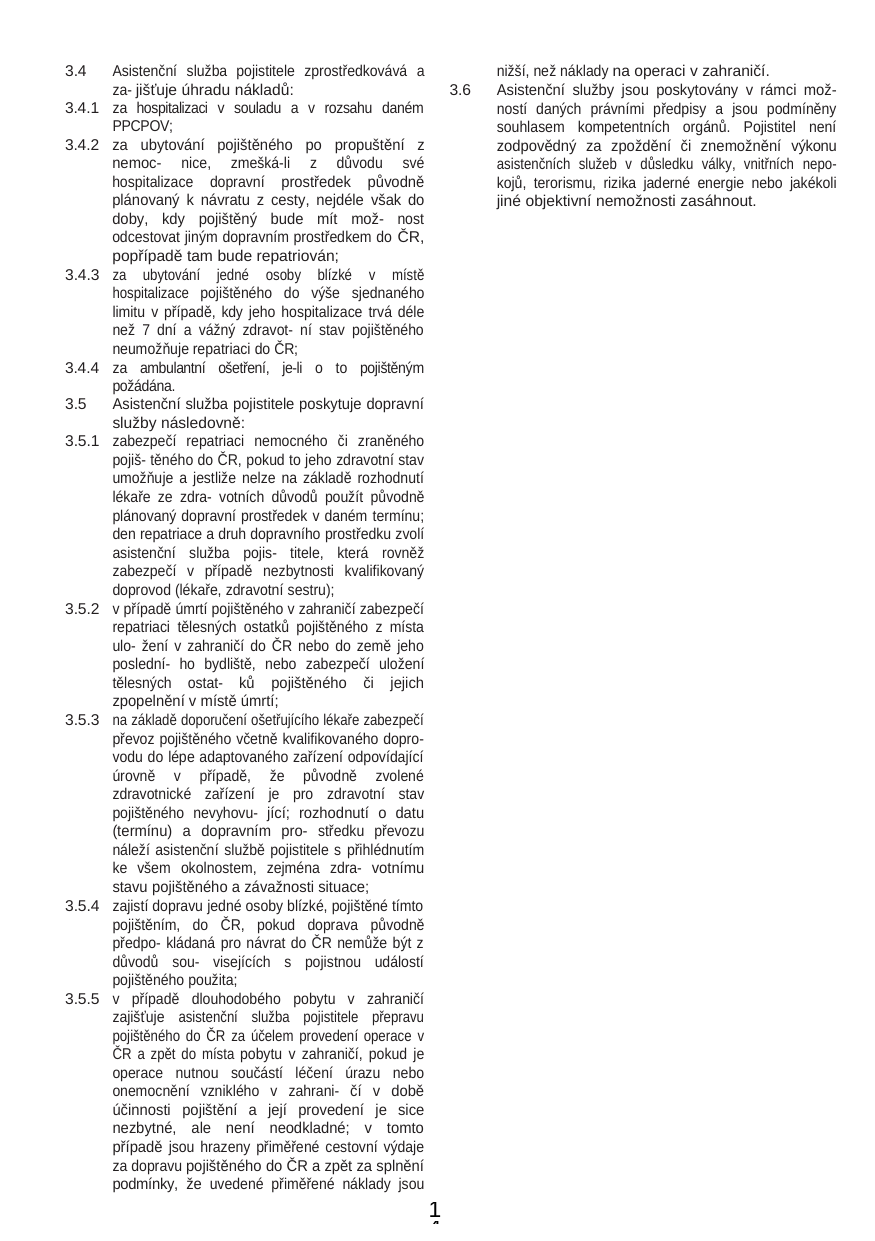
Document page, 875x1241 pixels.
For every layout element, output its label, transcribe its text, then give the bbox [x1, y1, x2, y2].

list Asistenční služby jsou poskytovány v rámci mož- ností daných právními předpisy a jsou podmíněny souhlasem kompetentních orgánů. Pojistitel není zodpovědný za zpoždění či znemožnění výkonu asistenčních služeb v důsledku války, vnitřních nepo- kojů, terorismu, rizika jaderné energie nebo jakékoli jiné objektivní nemožnosti zasáhnout. [449, 81, 837, 210]
list za ambulantní ošetření, je-li o to pojištěným požádána. [65, 358, 424, 394]
list v případě úmrtí pojištěného v zahraničí zabezpečí repatriaci tělesných ostatků pojištěného z místa ulo- žení v zahraničí do ČR nebo do země jeho poslední- ho bydliště, nebo zabezpečí uložení tělesných ostat- ků pojištěného či jejich zpopelnění v místě úmrtí; [65, 599, 424, 710]
list za ubytování jedné osoby blízké v místě hospitalizace pojištěného do výše sjednaného limitu v případě, kdy jeho hospitalizace trvá déle než 7 dní a vážný zdravot- ní stav pojištěného neumožňuje repatriaci do ČR; [65, 266, 424, 358]
list zajistí dopravu jedné osoby blízké, pojištěné tímto pojištěním, do ČR, pokud doprava původně předpo- kládaná pro návrat do ČR nemůže být z důvodů sou- visejících s pojistnou událostí pojištěného použita; [65, 897, 424, 989]
list v případě dlouhodobého pobytu v zahraničí zajišťuje asistenční služba pojistitele přepravu pojištěného do ČR za účelem provedení operace v ČR a zpět do místa pobytu v zahraničí, pokud je operace nutnou součástí léčení úrazu nebo onemocnění vzniklého v zahrani- čí v době účinnosti pojištění a její provedení je sice nezbytné, ale není neodkladné; v tomto případě jsou hrazeny přiměřené cestovní výdaje za dopravu pojištěného do ČR a zpět za splnění podmínky, že uvedené přiměřené náklady jsou nižší, než náklady na operaci v zahraničí. [65, 989, 424, 1193]
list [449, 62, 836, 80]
list zabezpečí repatriaci nemocného či zraněného pojiš- těného do ČR, pokud to jeho zdravotní stav umožňuje a jestliže nelze na základě rozhodnutí lékaře ze zdra- votních důvodů použít původně plánovaný dopravní prostředek v daném termínu; den repatriace a druh dopravního prostředku zvolí asistenční služba pojis- titele, která rovněž zabezpečí v případě nezbytnosti kvalifikovaný doprovod (lékaře, zdravotní sestru); [65, 432, 424, 598]
list Asistenční služba pojistitele poskytuje dopravní služby následovně: [65, 395, 424, 432]
list na základě doporučení ošetřujícího lékaře zabezpečí převoz pojištěného včetně kvalifikovaného dopro- vodu do lépe adaptovaného zařízení odpovídající úrovně v případě, že původně zvolené zdravotnické zařízení je pro zdravotní stav pojištěného nevyhovu- jící; rozhodnutí o datu (termínu) a dopravním pro- středku převozu náleží asistenční službě pojistitele s přihlédnutím ke všem okolnostem, zejména zdra- votnímu stavu pojištěného a závažnosti situace; [65, 711, 424, 896]
list za ubytování pojištěného po propuštění z nemoc- nice, zmešká-li z důvodu své hospitalizace dopravní prostředek původně plánovaný k návratu z cesty, nejdéle však do doby, kdy pojištěný bude mít mož- nost odcestovat jiným dopravním prostředkem do ČR, popřípadě tam bude repatriován; [65, 136, 424, 265]
list Asistenční služba pojistitele zprostředkovává a za- jišťuje úhradu nákladů: [65, 62, 424, 98]
list za hospitalizaci v souladu a v rozsahu daném PPCPOV; [65, 99, 424, 135]
